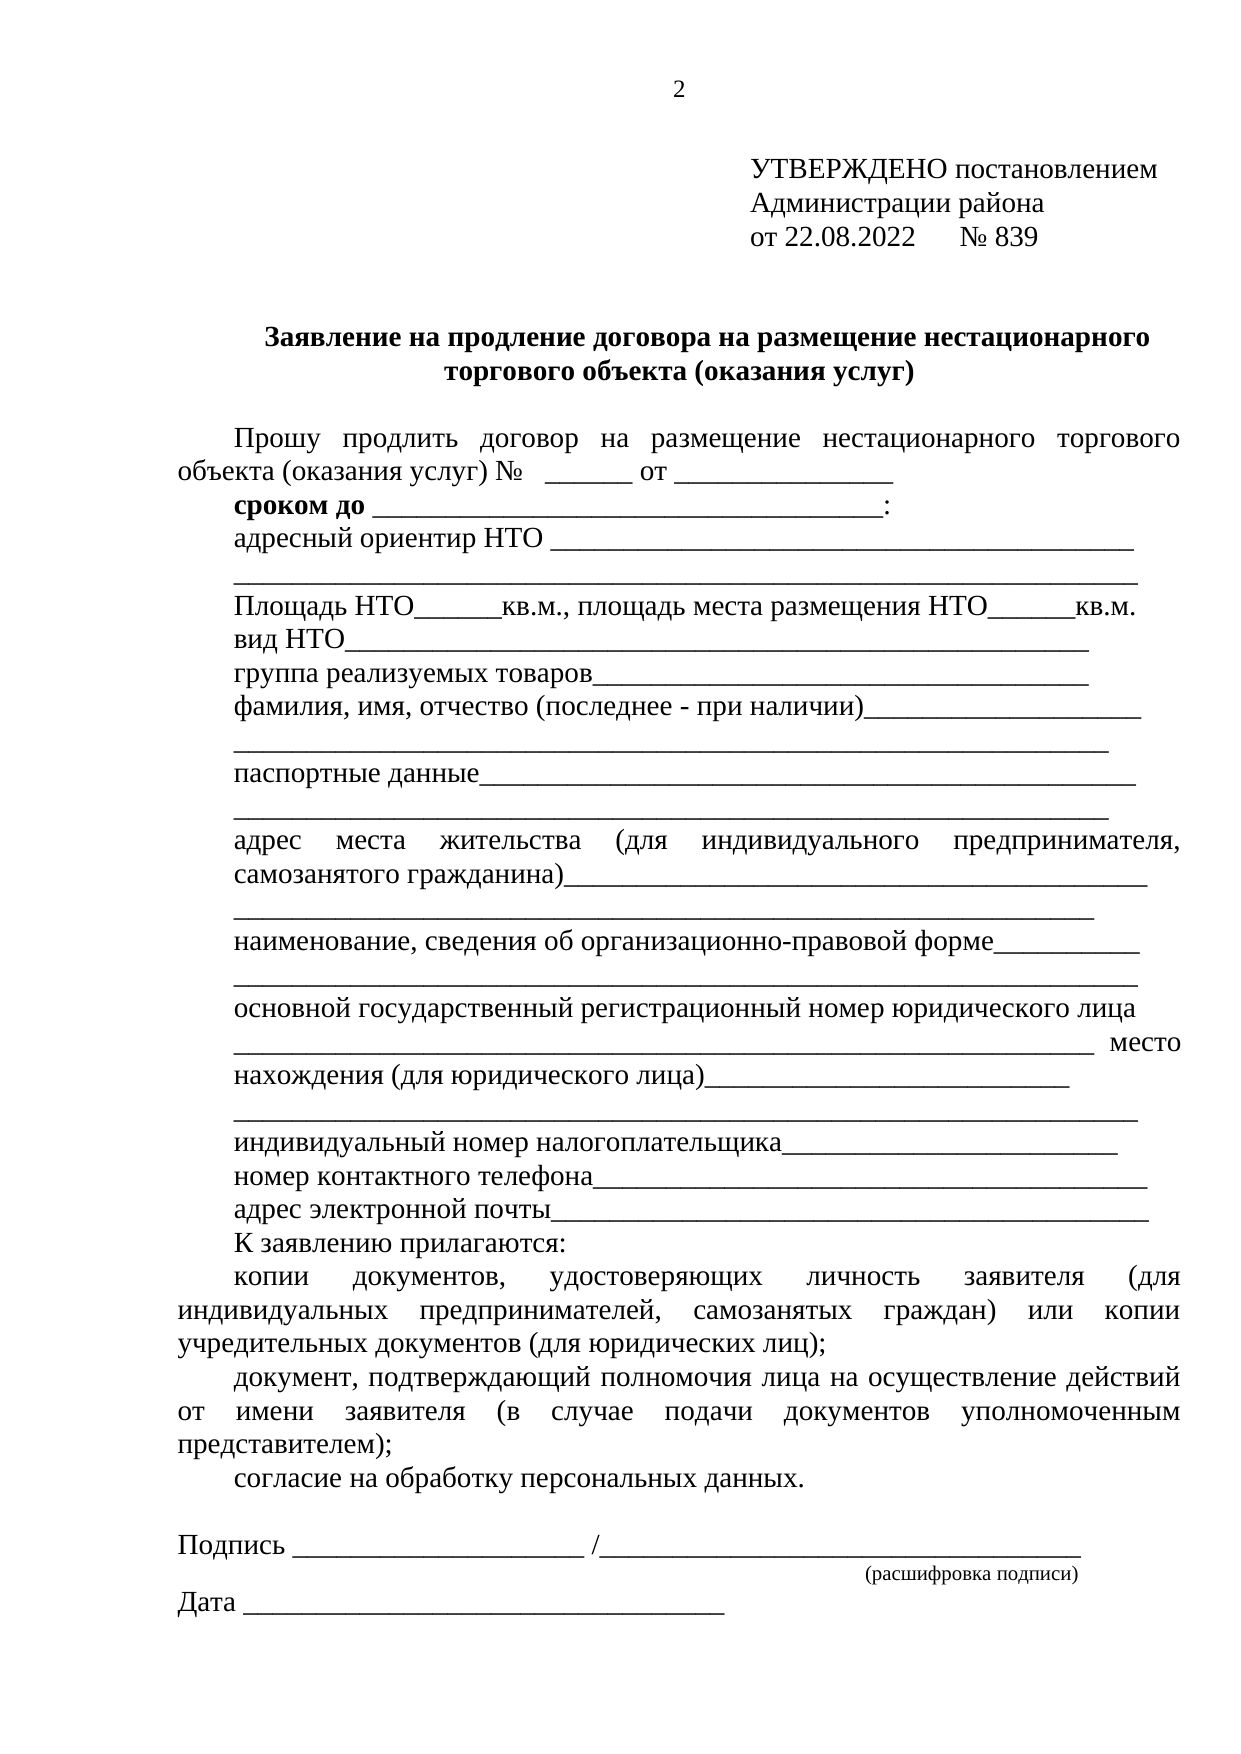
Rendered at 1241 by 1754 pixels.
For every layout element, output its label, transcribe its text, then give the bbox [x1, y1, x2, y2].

text ______________________________________________________________ [177, 554, 1181, 588]
text адресный ориентир НТО ________________________________________ [177, 521, 1181, 554]
text ____________________________________________________________ адрес места жительства (для индивидуального предпринимателя, самозанятого гражданина)________________________________________ [233, 789, 1181, 889]
text индивидуальный номер налогоплательщика_______________________ [177, 1124, 1181, 1158]
text ____________________________________________________________ паспортные данные_____________________________________________ [233, 722, 1181, 789]
text вид НТО___________________________________________________ [177, 621, 1181, 655]
text копии документов, удостоверяющих личность заявителя (для индивидуальных предпринимателей, самозанятых граждан) или копии учредительных документов (для юридических лиц); [177, 1258, 1181, 1359]
text адрес электронной почты_________________________________________ [177, 1191, 1181, 1225]
text документ, подтверждающий полномочия лица на осуществление действий от имени заявителя (в случае подачи документов уполномоченным представителем); [177, 1359, 1181, 1460]
text номер контактного телефона______________________________________ [177, 1158, 1181, 1191]
text Дата _________________________________ [177, 1584, 1181, 1618]
text Заявление на продление договора на размещение нестационарного торгового объекта (оказания услуг) [177, 319, 1181, 386]
text сроком до ___________________________________: [177, 487, 1181, 521]
text согласие на обработку персональных данных. [177, 1460, 1181, 1493]
text ______________________________________________________________ основной государственный регистрационный номер юридического лица [233, 957, 1181, 1024]
text ______________________________________________________________ [233, 1091, 1181, 1124]
text Прошу продлить договор на размещение нестационарного торгового объекта (оказания услуг) № ______ от _______________ [177, 420, 1181, 487]
text наименование, сведения об организационно-правовой форме__________ [177, 923, 1181, 957]
text (расшифровка подписи) [177, 1560, 1181, 1584]
table_header УТВЕРЖДЕНО постановлением Администрации района от 22.08.2022 № 839 [739, 152, 1192, 286]
text ___________________________________________________________ [233, 889, 1181, 923]
text группа реализуемых товаров__________________________________ [177, 655, 1181, 688]
text К заявлению прилагаются: [177, 1225, 1181, 1258]
text ___________________________________________________________ место нахождения (для юридического лица)_________________________ [233, 1024, 1181, 1091]
text Подпись ____________________ /_________________________________ [177, 1527, 1181, 1560]
text Площадь НТО______кв.м., площадь места размещения НТО______кв.м. [177, 588, 1181, 621]
text фамилия, имя, отчество (последнее - при наличии)___________________ [177, 688, 1181, 722]
